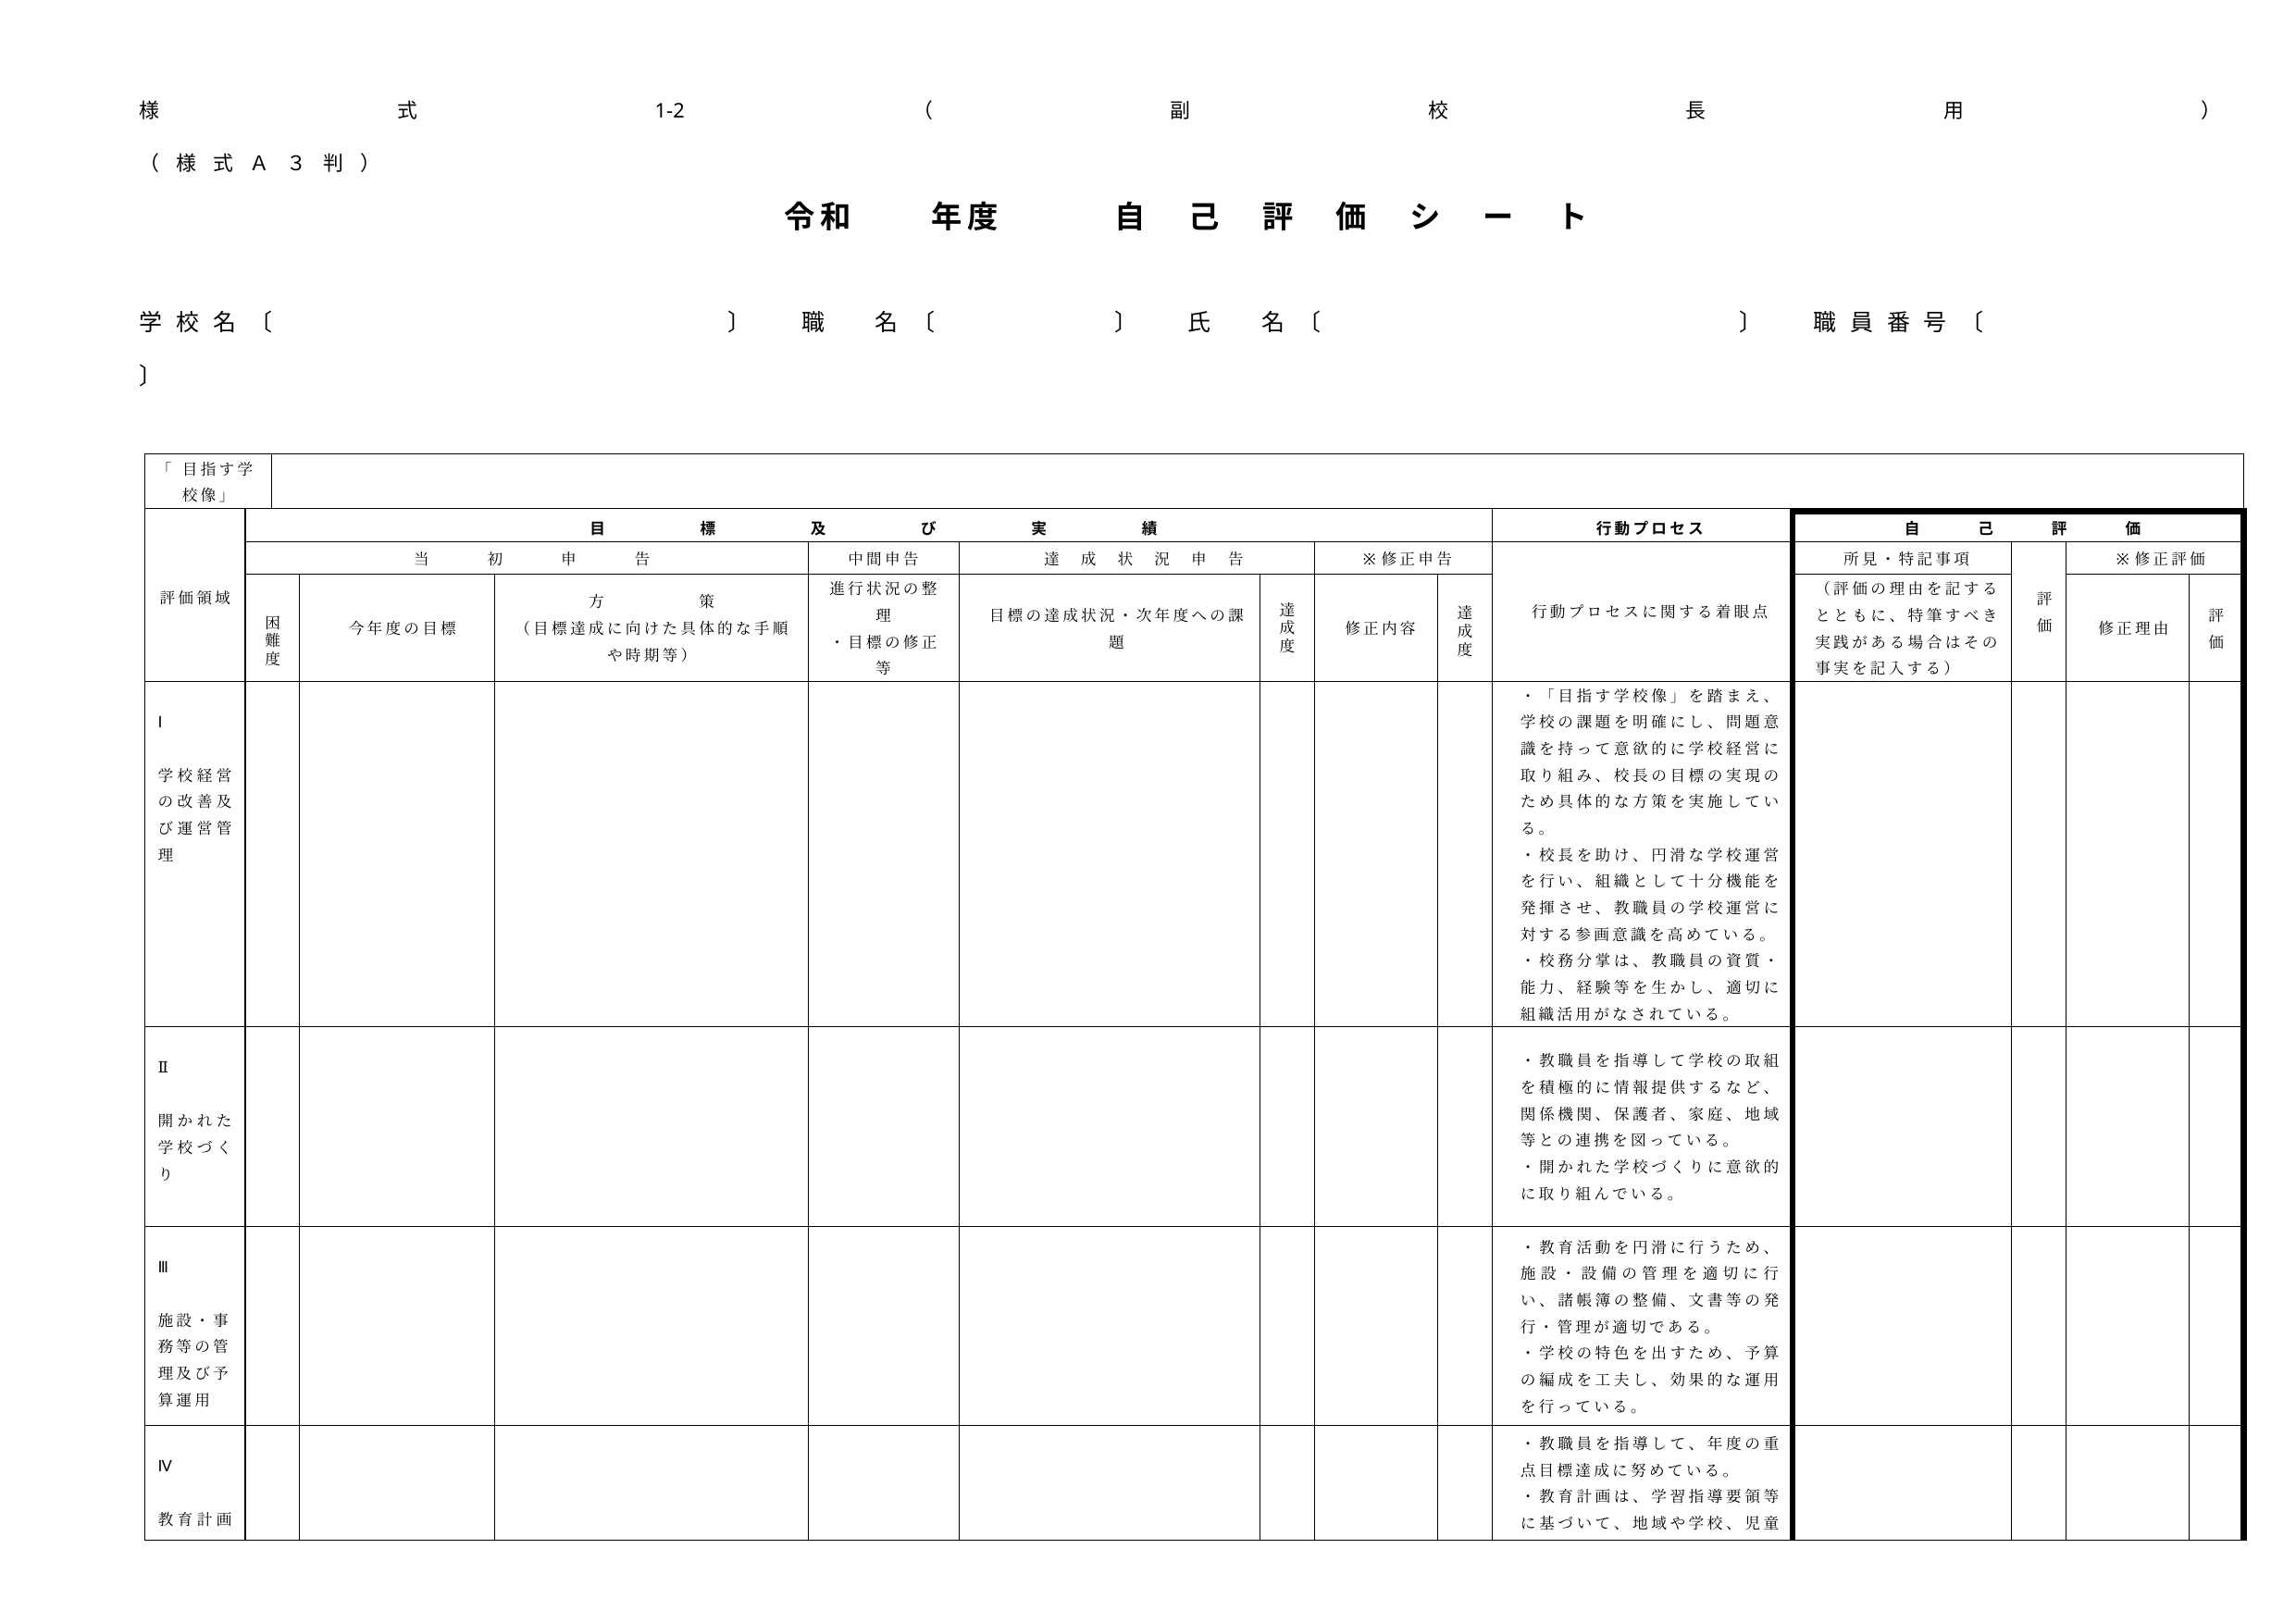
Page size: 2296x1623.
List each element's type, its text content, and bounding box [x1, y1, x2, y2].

table_cell [2190, 1027, 2240, 1226]
table_cell 修正理由 [2066, 575, 2189, 681]
table_cell Ⅱ 開かれた学校づくり [145, 1027, 244, 1226]
table_cell [960, 1027, 1260, 1226]
table_cell 目 標 及 び 実 績 [246, 509, 1492, 541]
table_cell 自 己 評 価 [1795, 514, 2240, 541]
table_cell 評価 [2012, 542, 2066, 681]
table_cell （評価の理由を記するとともに、特筆すべき実践がある場合はその事実を記入する） [1795, 575, 2011, 681]
table_cell 行動プロセス [1493, 509, 1790, 541]
table_cell [2012, 1426, 2066, 1540]
table_cell [2066, 1227, 2189, 1425]
table_cell 進行状況の整理 ・目標の修正等 [809, 575, 959, 681]
table_cell [809, 1227, 959, 1425]
text 学校名〔 〕 職 名〔 〕 氏 名〔 〕 職員番号〔 〕 [139, 294, 2238, 401]
table_cell [300, 682, 494, 1026]
table_cell ※修正評価 [2066, 542, 2240, 574]
text 様式1-2（副校長用） （様式Ａ３判） [139, 82, 2238, 189]
table_cell 今年度の目標 [300, 575, 494, 681]
table_cell [1260, 1426, 1314, 1540]
table_cell [2190, 1426, 2240, 1540]
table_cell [145, 1426, 244, 1540]
table_cell Ⅰ 学校経営の改善及び運営管理 [145, 682, 244, 1026]
table_cell 目標の達成状況・次年度への課題 [960, 575, 1260, 681]
table_cell [495, 1227, 808, 1425]
table_cell [1438, 1227, 1492, 1425]
table_cell [2012, 682, 2066, 1026]
table_cell [1795, 1426, 2011, 1540]
table_cell [2066, 1426, 2189, 1540]
table_cell 修正内容 [1315, 575, 1437, 681]
table_cell [246, 1426, 299, 1540]
table_cell 方 策 （目標達成に向けた具体的な手順や時期等） [495, 575, 808, 681]
table_cell [960, 682, 1260, 1026]
table_cell [300, 1027, 494, 1226]
table_cell [809, 1426, 959, 1540]
table_cell [2190, 1227, 2240, 1425]
table_cell [1315, 682, 1437, 1026]
table_cell 達成度 [1438, 575, 1492, 681]
table_cell [1315, 1027, 1437, 1226]
table_cell [809, 1027, 959, 1226]
table_cell [1260, 682, 1314, 1026]
table_cell [2012, 1027, 2066, 1226]
table_cell 中間申告 [809, 542, 959, 574]
table_header ｢目指す学校像｣ [145, 454, 271, 508]
table_cell [495, 1426, 808, 1540]
table_cell [495, 682, 808, 1026]
table_cell [960, 1426, 1260, 1540]
table_cell [1438, 682, 1492, 1026]
table_cell 達成度 [1260, 575, 1314, 681]
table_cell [1493, 1426, 1790, 1540]
table_cell [246, 1027, 299, 1226]
table_cell Ⅲ 施設・事務等の管理及び予算運用 [145, 1227, 244, 1425]
table_cell [1795, 1227, 2011, 1425]
table_cell [1315, 1426, 1437, 1540]
table_cell [1315, 1227, 1437, 1425]
table_cell [300, 1426, 494, 1540]
table_cell [2066, 682, 2189, 1026]
table_cell [2190, 682, 2240, 1026]
table_cell ・教育活動を円滑に行うため、施設・設備の管理を適切に行い、諸帳簿の整備、文書等の発行・管理が適切である。 ・学校の特色を出すため、予算の編成を工夫し、効果的な運用を行っている。 [1493, 1227, 1790, 1425]
table_cell [1795, 682, 2011, 1026]
table_cell [300, 1227, 494, 1425]
table_cell [495, 1027, 808, 1226]
table_cell [1438, 1027, 1492, 1226]
table_cell [1260, 1027, 1314, 1226]
table_cell [1260, 1227, 1314, 1425]
table_cell [2012, 1227, 2066, 1425]
table_cell 所見・特記事項 [1795, 542, 2011, 574]
table_cell [246, 1227, 299, 1425]
table_cell [2066, 1027, 2189, 1226]
table_cell [809, 682, 959, 1026]
table_cell [1438, 1426, 1492, 1540]
table_cell 行動プロセスに関する着眼点 [1493, 542, 1790, 681]
table_cell 達 成 状 況 申 告 [960, 542, 1314, 574]
table_cell ・教職員を指導して学校の取組を積極的に情報提供するなど、関係機関、保護者、家庭、地域等との連携を図っている。 ・開かれた学校づくりに意欲的に取り組んでいる。 [1493, 1027, 1790, 1226]
table_cell [1795, 1027, 2011, 1226]
table_cell 当 初 申 告 [246, 542, 808, 574]
table_cell 困難度 [246, 575, 299, 681]
table_cell [960, 1227, 1260, 1425]
table_cell 評価 [2190, 575, 2240, 681]
text 令和 年度 自 己 評 価 シ ー ト [139, 189, 2238, 242]
table_cell ・「目指す学校像」を踏まえ、学校の課題を明確にし、問題意識を持って意欲的に学校経営に取り組み、校長の目標の実現のため具体的な方策を実施している。 ・校長を助け、円滑な学校運営を行い、組織として十分機能を発揮させ、教職員の学校運営に対する参画意識を高めている。 ・校務分掌は、教職員の資質・能力、経験等を生かし、適切に組織活用がなされている。 [1493, 682, 1790, 1026]
table_header [272, 454, 2243, 508]
table_cell ※修正申告 [1315, 542, 1492, 574]
table_cell [246, 682, 299, 1026]
table_cell 評価領域 [145, 509, 244, 681]
